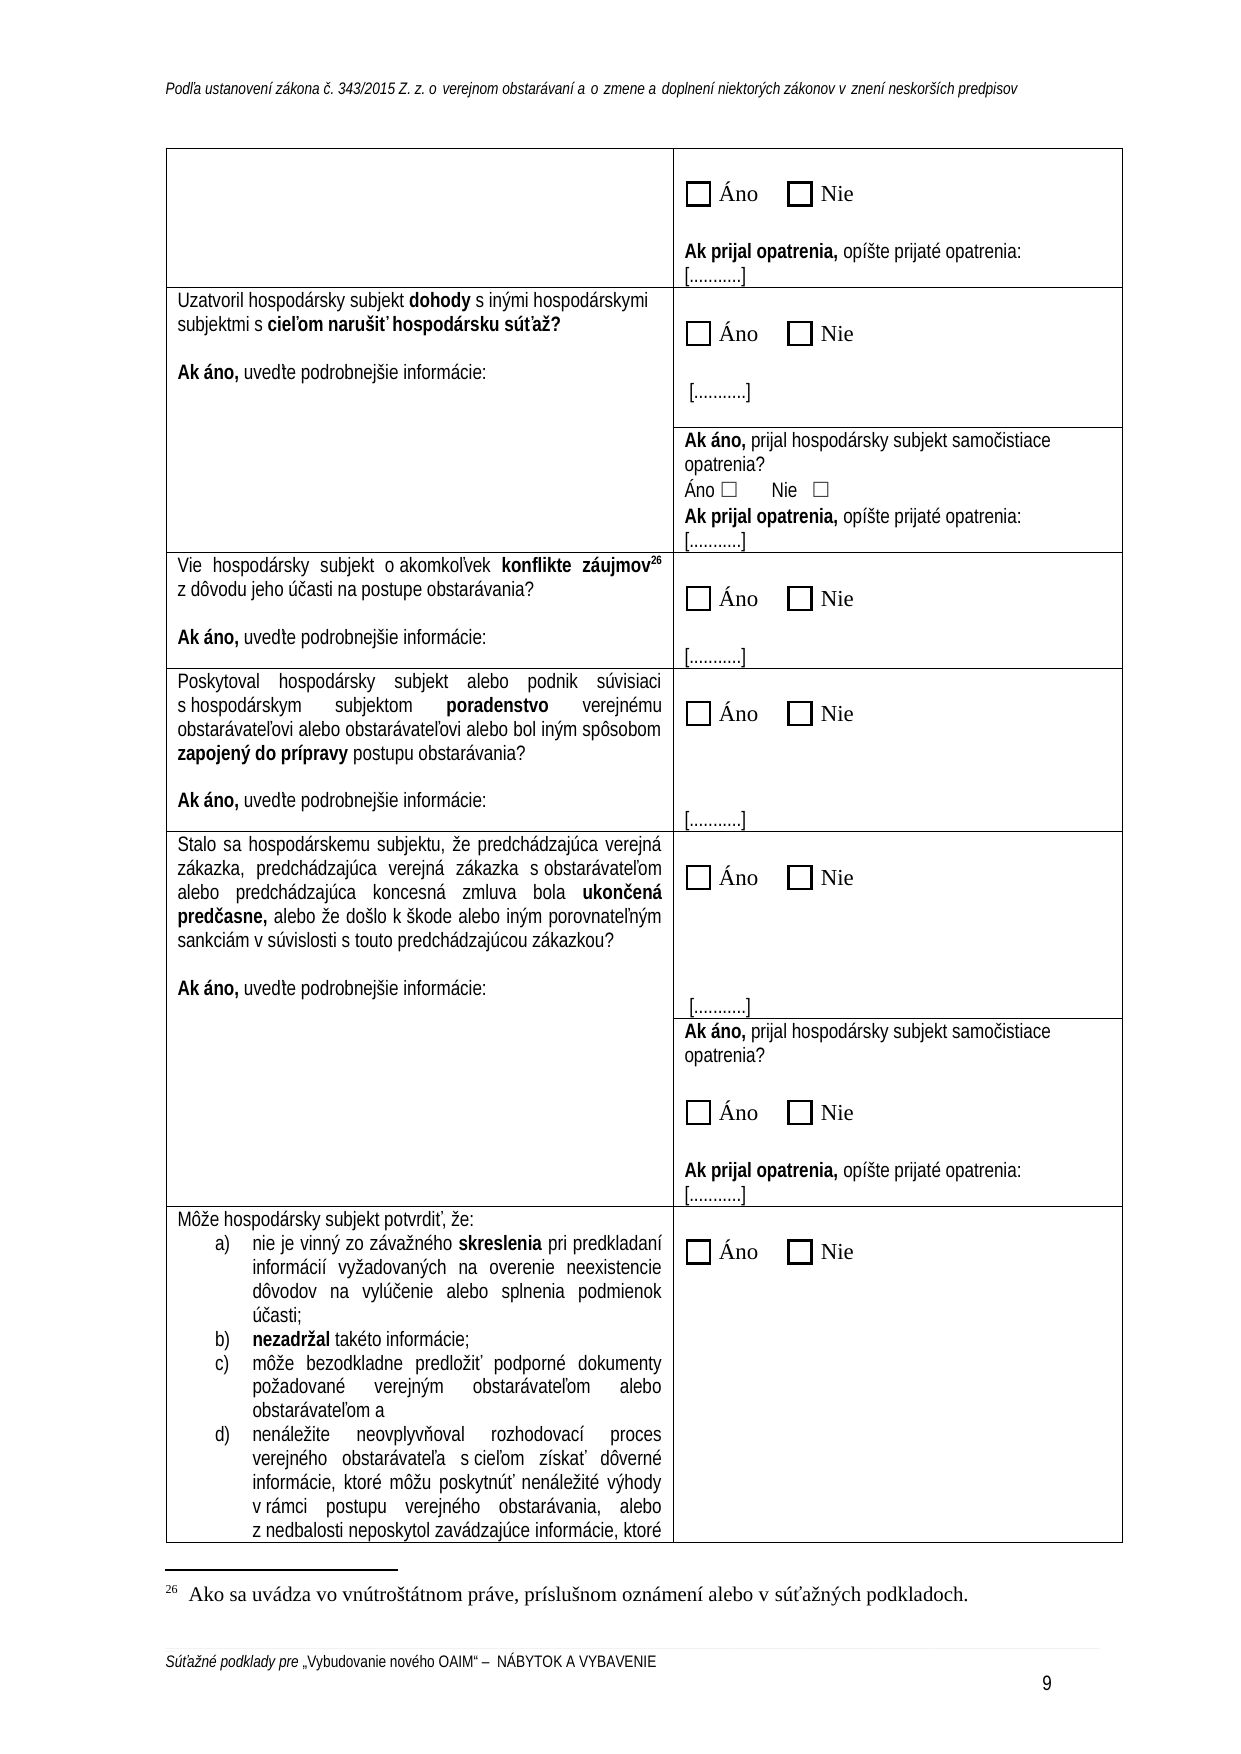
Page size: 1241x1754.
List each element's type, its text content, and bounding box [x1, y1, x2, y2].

table_cell Poskytoval hospodársky subjekt alebo podnik súvisiaci s hospodárskym subjektom poradenstvo verejnému obstarávateľovi alebo obstarávateľovi alebo bol iným spôsobom zapojený do prípravy postupu obstarávania? Ak áno, uveďte podrobnejšie informácie: [167, 669, 673, 831]
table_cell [674, 149, 1122, 287]
table_cell Stalo sa hospodárskemu subjektu, že predchádzajúca verejná zákazka, predchádzajúca verejná zákazka s obstarávateľom alebo predchádzajúca koncesná zmluva bola ukončená predčasne, alebo že došlo k škode alebo iným porovnateľným sankciám v súvislosti s touto predchádzajúcou zákazkou? Ak áno, uveďte podrobnejšie informácie: [167, 832, 673, 1206]
table_cell [...........] [674, 832, 1122, 1018]
table_cell [...........] [674, 553, 1122, 667]
table_cell Ak áno, prijal hospodársky subjekt samočistiace opatrenia? Ak prijal opatrenia, opíšte prijaté opatrenia: [...........] [674, 1019, 1122, 1206]
table_cell [674, 1207, 1122, 1542]
table_cell Vie hospodársky subjekt o akomkoľvek konflikte záujmov z dôvodu jeho účasti na postupe obstarávania? Ak áno, uveďte podrobnejšie informácie: [167, 553, 673, 667]
table_cell Ak áno, prijal hospodársky subjekt samočistiace opatrenia? Áno ☐ Nie ☐ Ak prijal opatrenia, opíšte prijaté opatrenia: [...........] [674, 428, 1122, 552]
table_cell Uzatvoril hospodársky subjekt dohody s inými hospodárskymi subjektmi s cieľom narušiť hospodársku súťaž? Ak áno, uveďte podrobnejšie informácie: [167, 288, 673, 552]
table_cell [...........] [674, 288, 1122, 427]
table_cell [167, 1207, 673, 1542]
table_cell [...........] [674, 669, 1122, 831]
